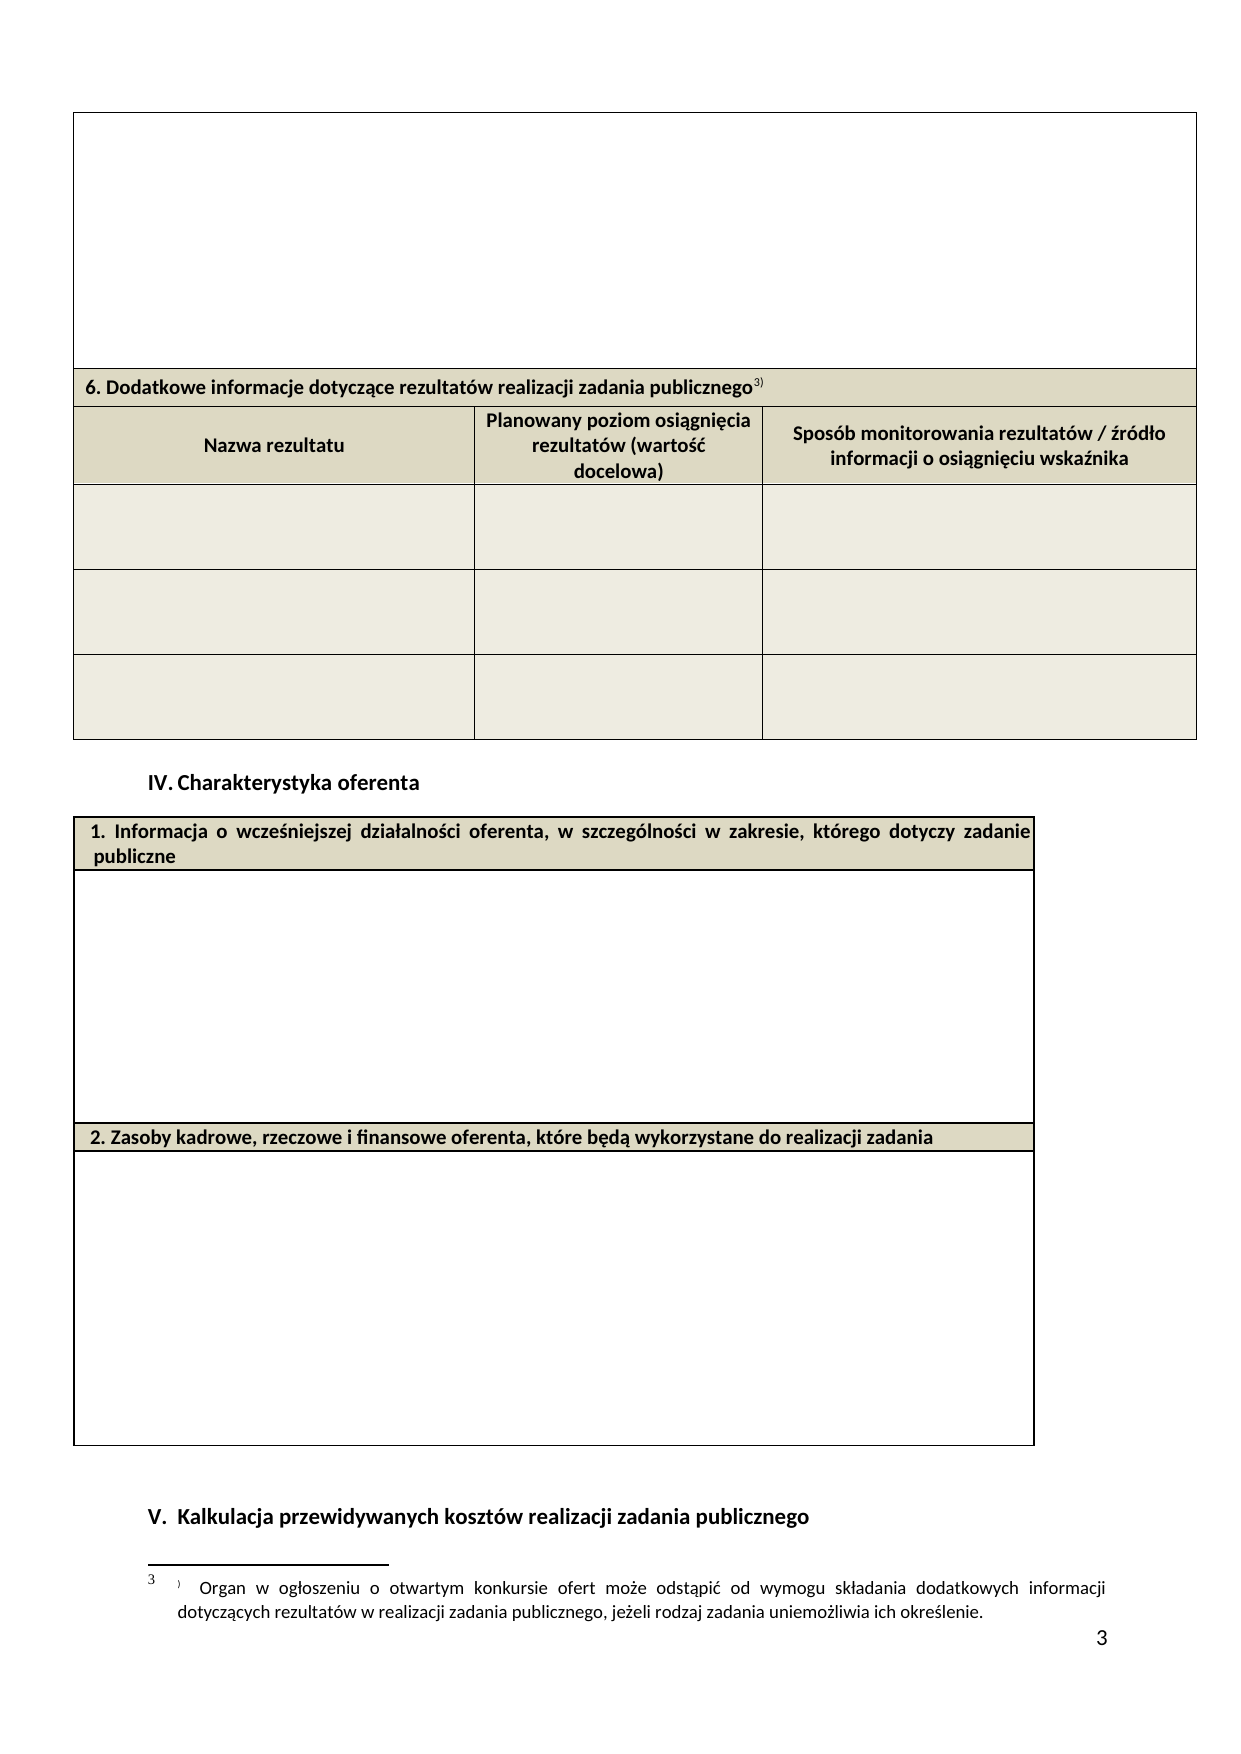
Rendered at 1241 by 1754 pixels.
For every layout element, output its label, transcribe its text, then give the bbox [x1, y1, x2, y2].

table_cell 6. Dodatkowe informacje dotyczące rezultatów realizacji zadania publicznego) [74, 369, 1196, 406]
table_cell Nazwa rezultatu [74, 407, 474, 483]
table_cell Planowany poziom osiągnięcia rezultatów (wartość docelowa) [475, 407, 762, 483]
table_cell [75, 1152, 1033, 1445]
table_cell [74, 570, 474, 654]
table_cell [475, 485, 762, 569]
table_cell [74, 655, 474, 739]
table_cell [74, 113, 1196, 367]
table_cell Sposób monitorowania rezultatów / źródło informacji o osiągnięciu wskaźnika [763, 407, 1196, 483]
table_cell [74, 485, 474, 569]
table_cell [763, 485, 1196, 569]
table_cell [75, 871, 1033, 1122]
text IV. Charakterystyka oferenta [148, 768, 1107, 796]
text V. Kalkulacja przewidywanych kosztów realizacji zadania publicznego [148, 1502, 1107, 1530]
table_cell [763, 570, 1196, 654]
table_cell [475, 570, 762, 654]
table_cell [475, 655, 762, 739]
table_cell [763, 655, 1196, 739]
table_cell 2. Zasoby kadrowe, rzeczowe i finansowe oferenta, które będą wykorzystane do realizacji zadania [75, 1124, 1033, 1150]
table_header 1. Informacja o wcześniejszej działalności oferenta, w szczególności w zakresie, którego dotyczy zadanie publiczne [75, 818, 1033, 869]
